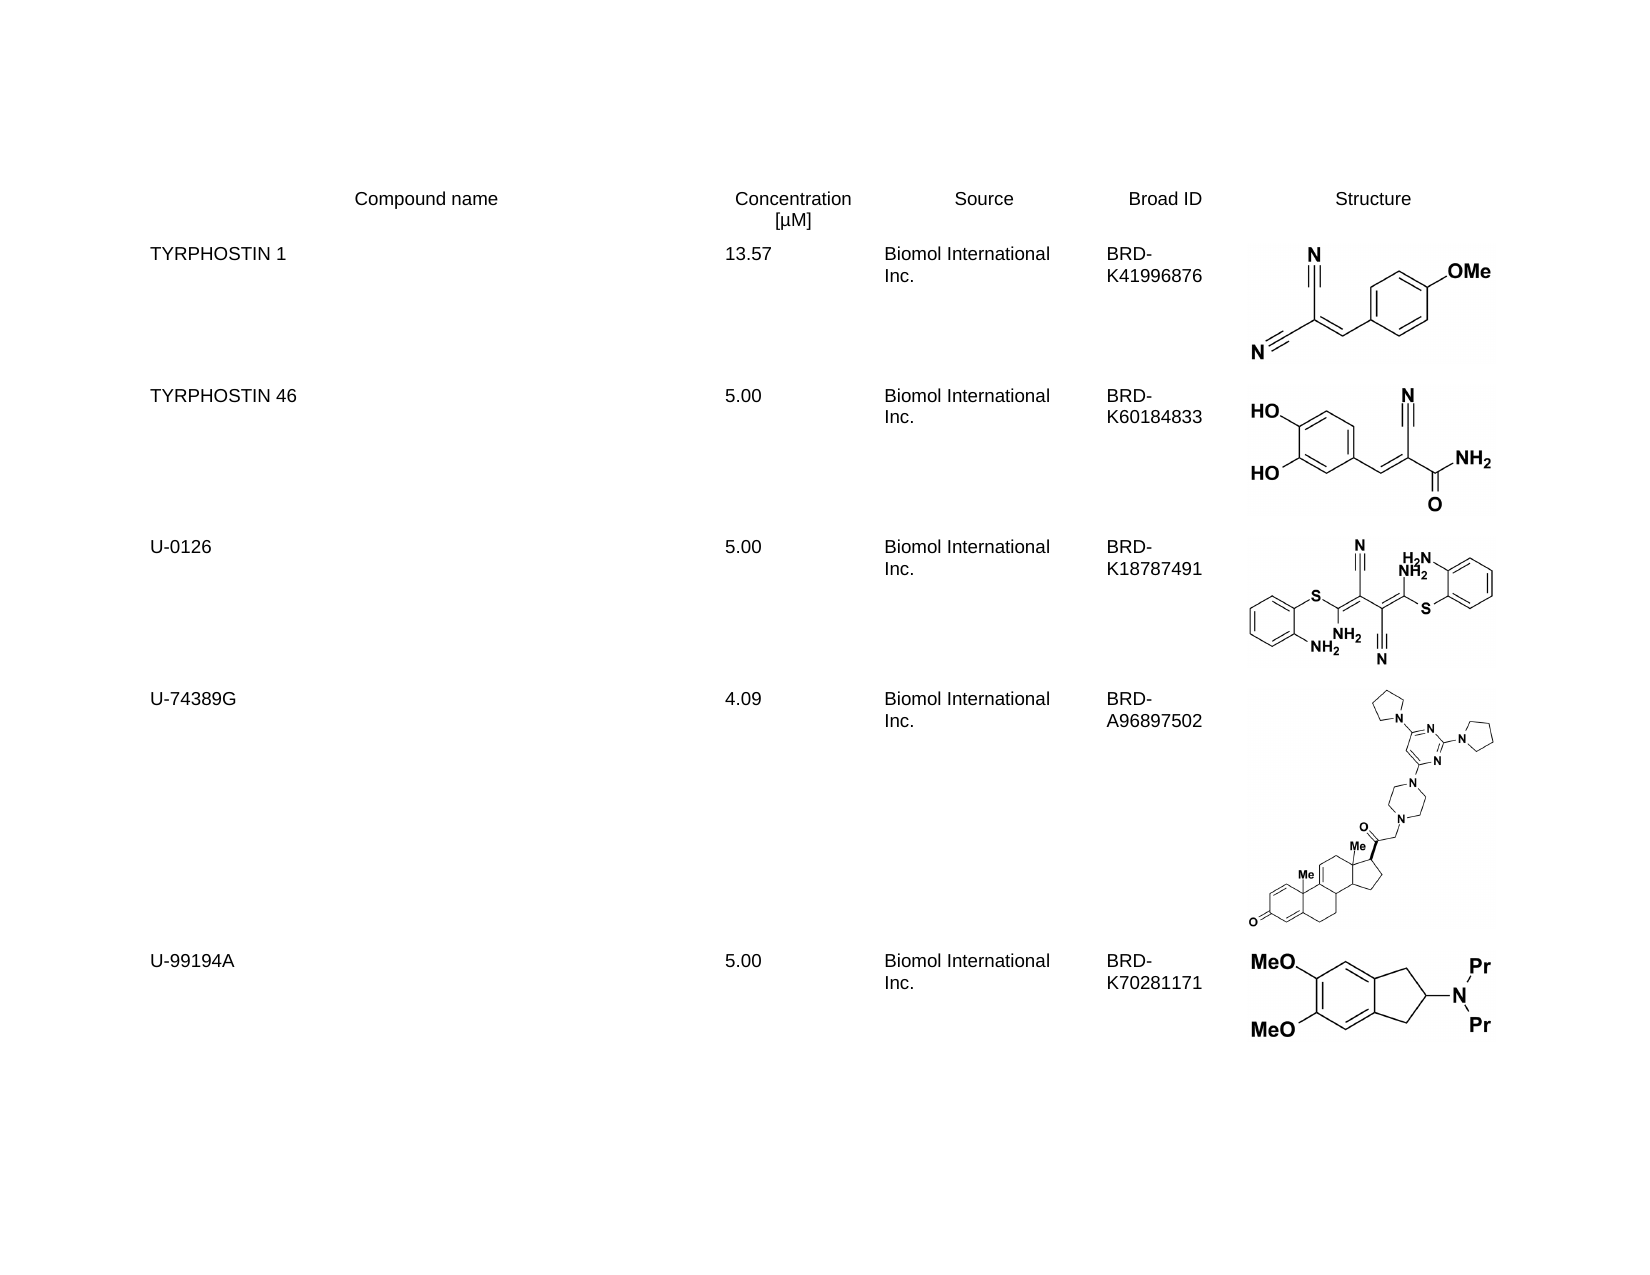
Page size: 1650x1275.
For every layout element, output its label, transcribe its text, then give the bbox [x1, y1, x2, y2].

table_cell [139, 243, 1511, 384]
table_header Concentration [µM] [714, 188, 873, 243]
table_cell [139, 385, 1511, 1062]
picture [1246, 688, 1496, 929]
picture [1246, 536, 1496, 668]
table_header Structure [1235, 188, 1511, 243]
table_header Source [873, 188, 1095, 243]
picture [1246, 950, 1496, 1042]
picture [1246, 384, 1496, 516]
table_header Broad ID [1095, 188, 1235, 243]
picture [1246, 243, 1496, 364]
table_header Compound name [139, 188, 714, 243]
